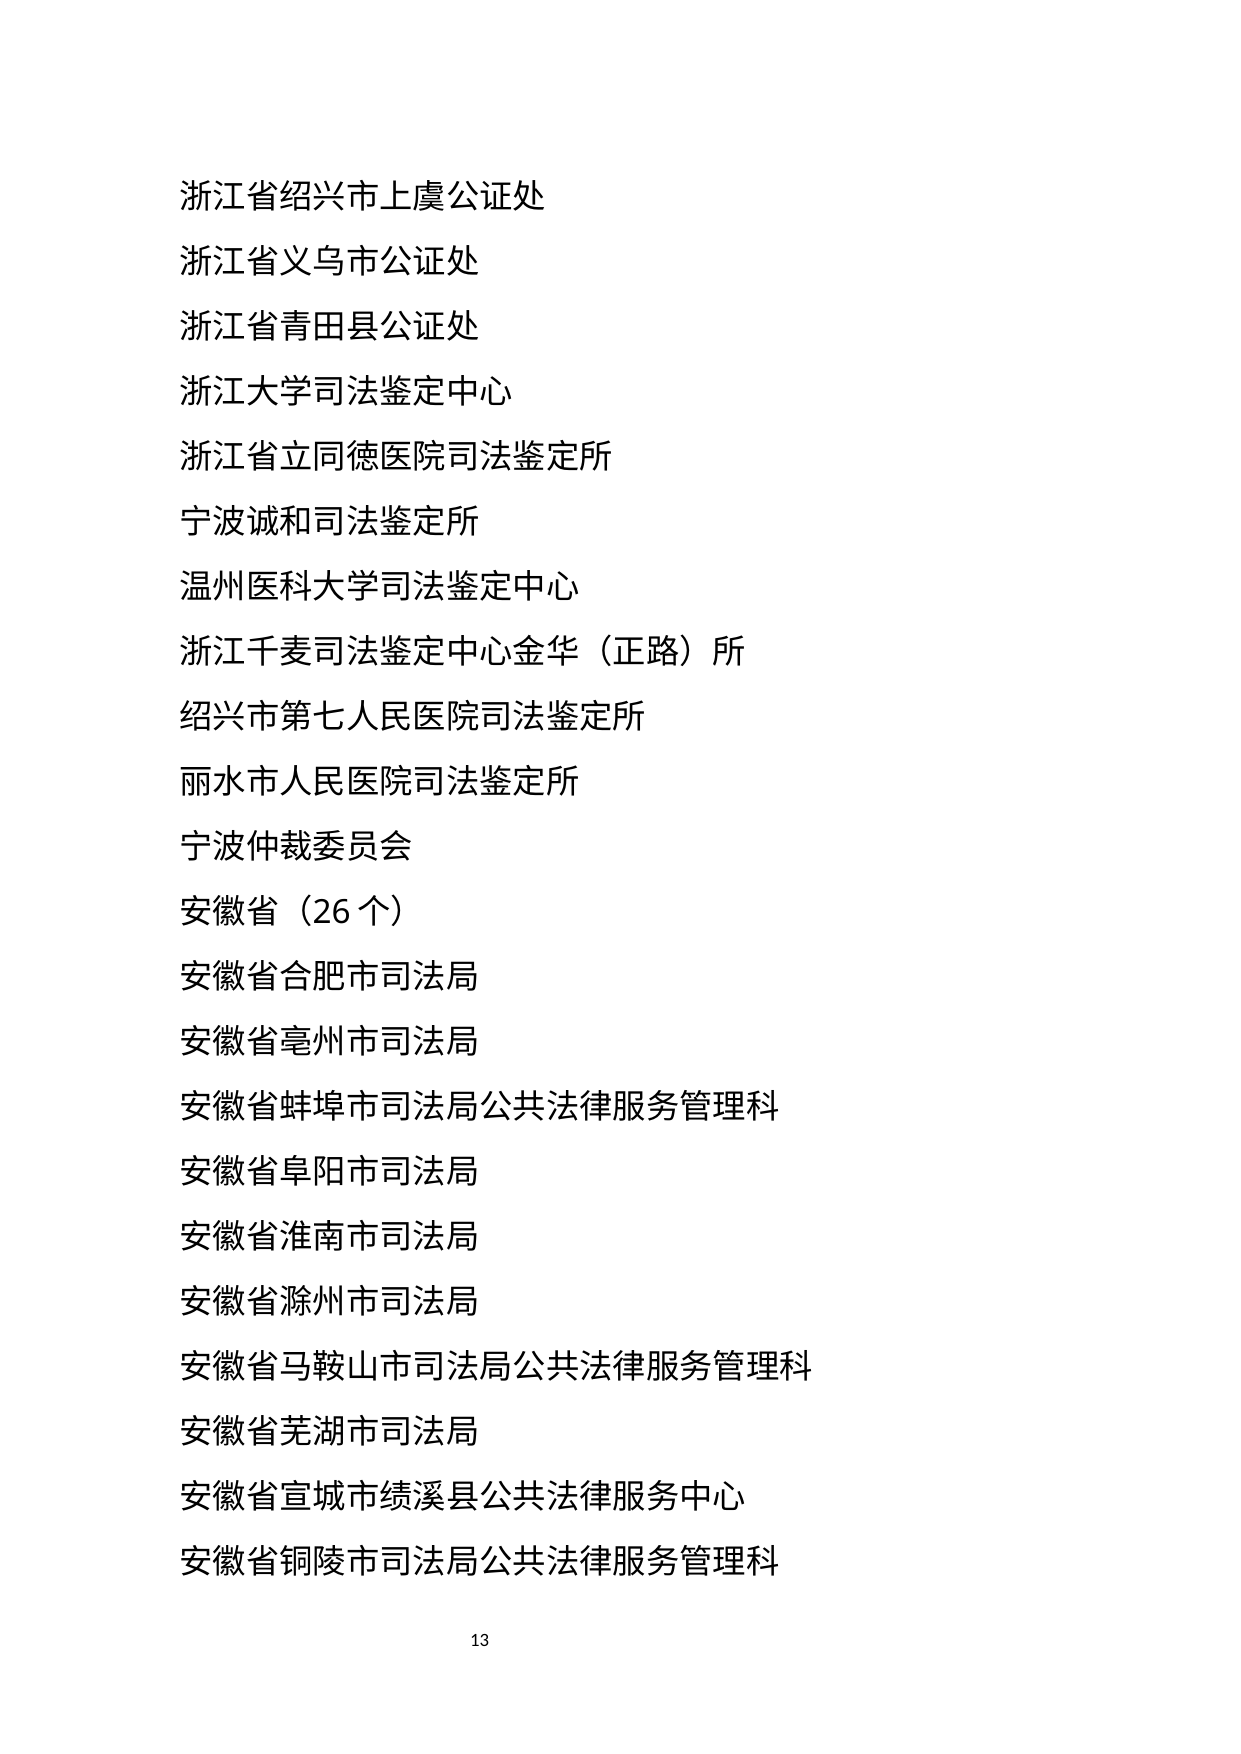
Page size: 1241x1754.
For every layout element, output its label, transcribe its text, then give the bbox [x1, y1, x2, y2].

text 浙江大学司法鉴定中心 [112, 357, 1128, 422]
text 安徽省宣城市绩溪县公共法律服务中心 [112, 1462, 1128, 1527]
text 浙江千麦司法鉴定中心金华（正路）所 [112, 617, 1128, 682]
text 安徽省蚌埠市司法局公共法律服务管理科 [112, 1072, 1128, 1137]
text 安徽省亳州市司法局 [112, 1007, 1128, 1072]
text 浙江省青田县公证处 [112, 292, 1128, 357]
text 浙江省立同徳医院司法鉴定所 [112, 422, 1128, 487]
text 宁波仲裁委员会 [112, 812, 1128, 877]
text 安徽省铜陵市司法局公共法律服务管理科 [112, 1527, 1128, 1592]
text 安徽省马鞍山市司法局公共法律服务管理科 [112, 1332, 1128, 1397]
text 安徽省淮南市司法局 [112, 1202, 1128, 1267]
text 安徽省（26个） [112, 877, 1128, 942]
text 宁波诚和司法鉴定所 [112, 487, 1128, 552]
text 安徽省滁州市司法局 [112, 1267, 1128, 1332]
text 浙江省义乌市公证处 [112, 227, 1128, 292]
text 安徽省阜阳市司法局 [112, 1137, 1128, 1202]
text 浙江省绍兴市上虞公证处 [112, 162, 1128, 227]
text 安徽省合肥市司法局 [112, 942, 1128, 1007]
text 绍兴市第七人民医院司法鉴定所 [112, 682, 1128, 747]
text 安徽省芜湖市司法局 [112, 1397, 1128, 1462]
text 丽水市人民医院司法鉴定所 [112, 747, 1128, 812]
text 温州医科大学司法鉴定中心 [112, 552, 1128, 617]
